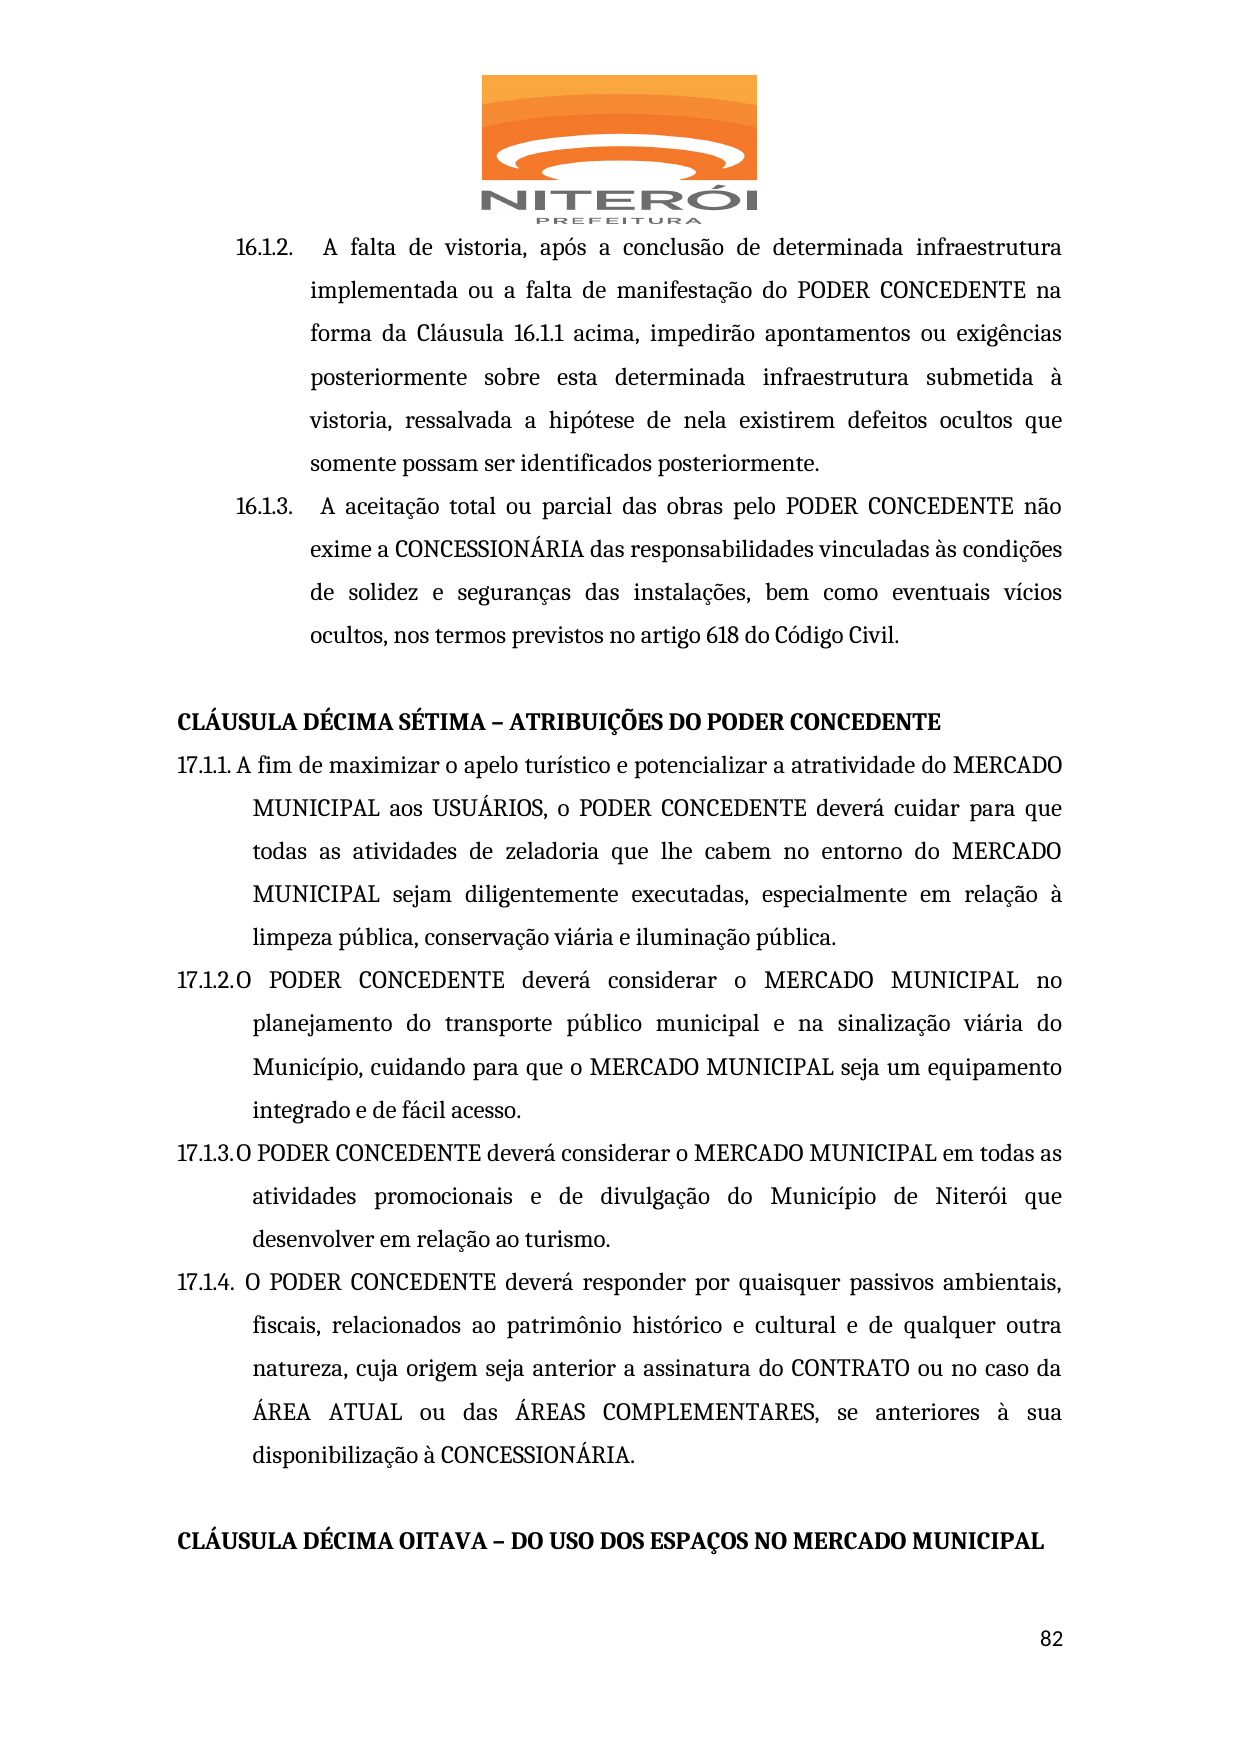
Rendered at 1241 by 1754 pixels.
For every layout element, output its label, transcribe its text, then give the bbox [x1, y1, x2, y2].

list A aceitação total ou parcial das obras pelo PODER CONCEDENTE não exime a CONCESSIONÁRIA das responsabilidades vinculadas às condições de solidez e seguranças das instalações, bem como eventuais vícios ocultos, nos termos previstos no artigo 618 do Código Civil. [236, 492, 1063, 650]
text CLÁUSULA DÉCIMA SÉTIMA – ATRIBUIÇÕES DO PODER CONCEDENTE [177, 707, 1063, 736]
list O PODER CONCEDENTE deverá responder por quaisquer passivos ambientais, fiscais, relacionados ao patrimônio histórico e cultural e de qualquer outra natureza, cuja origem seja anterior a assinatura do CONTRATO ou no caso da ÁREA ATUAL ou das ÁREAS COMPLEMENTARES, se anteriores à sua disponibilização à CONCESSIONÁRIA. [177, 1268, 1063, 1469]
list O PODER CONCEDENTE deverá considerar o MERCADO MUNICIPAL em todas as atividades promocionais e de divulgação do Município de Niterói que desenvolver em relação ao turismo. [177, 1139, 1063, 1254]
list A falta de vistoria, após a conclusão de determinada infraestrutura implementada ou a falta de manifestação do PODER CONCEDENTE na forma da Cláusula 16.1.1 acima, impedirão apontamentos ou exigências posteriormente sobre esta determinada infraestrutura submetida à vistoria, ressalvada a hipótese de nela existirem defeitos ocultos que somente possam ser identificados posteriormente. [236, 233, 1063, 477]
text CLÁUSULA DÉCIMA OITAVA – DO USO DOS ESPAÇOS NO MERCADO MUNICIPAL [177, 1527, 1063, 1556]
list A fim de maximizar o apelo turístico e potencializar a atratividade do MERCADO MUNICIPAL aos USUÁRIOS, o PODER CONCEDENTE deverá cuidar para que todas as atividades de zeladoria que lhe cabem no entorno do MERCADO MUNICIPAL sejam diligentemente executadas, especialmente em relação à limpeza pública, conservação viária e iluminação pública. [177, 751, 1063, 952]
list O PODER CONCEDENTE deverá considerar o MERCADO MUNICIPAL no planejamento do transporte público municipal e na sinalização viária do Município, cuidando para que o MERCADO MUNICIPAL seja um equipamento integrado e de fácil acesso. [177, 966, 1063, 1124]
